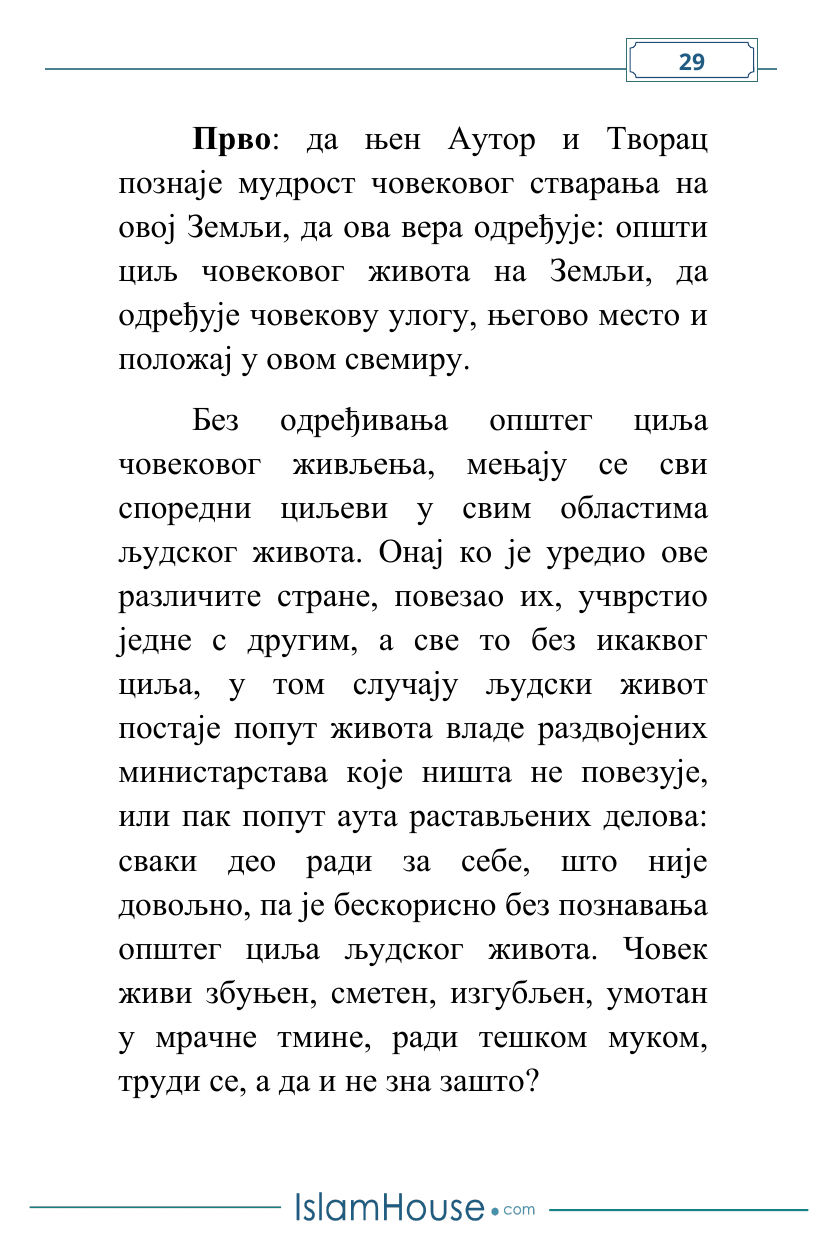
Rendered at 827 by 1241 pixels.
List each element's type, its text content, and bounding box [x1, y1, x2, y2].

picture [288, 1187, 809, 1228]
picture [22, 1186, 282, 1224]
text Прво: да њен Аутор и Творац познаје мудрост човековог стварања на овој Земљи, да ова вера одређује: општи циљ човековог живота на Земљи, да одређује човекову улогу, његово место и положај у овом свемиру. [118, 118, 709, 377]
text Без одређивања општег циља човековог живљења, мењају се сви споредни циљеви у свим областима људског живота. Онај ко је уредио ове различите стране, повезао их, учврстио једне с другим, а све то без икаквог циља, у том случају људски живот постаје попут живота владе раздвојених министарстава које ништа не повезује, или пак попут аута растављених делова: сваки део ради за себе, што није довољно, па је бескорисно без познавања општег циља људског живота. Човек живи збуњен, сметен, изгубљен, умотан у мрачне тмине, ради тешком муком, труди се, а да и не зна зашто? [118, 399, 709, 1098]
